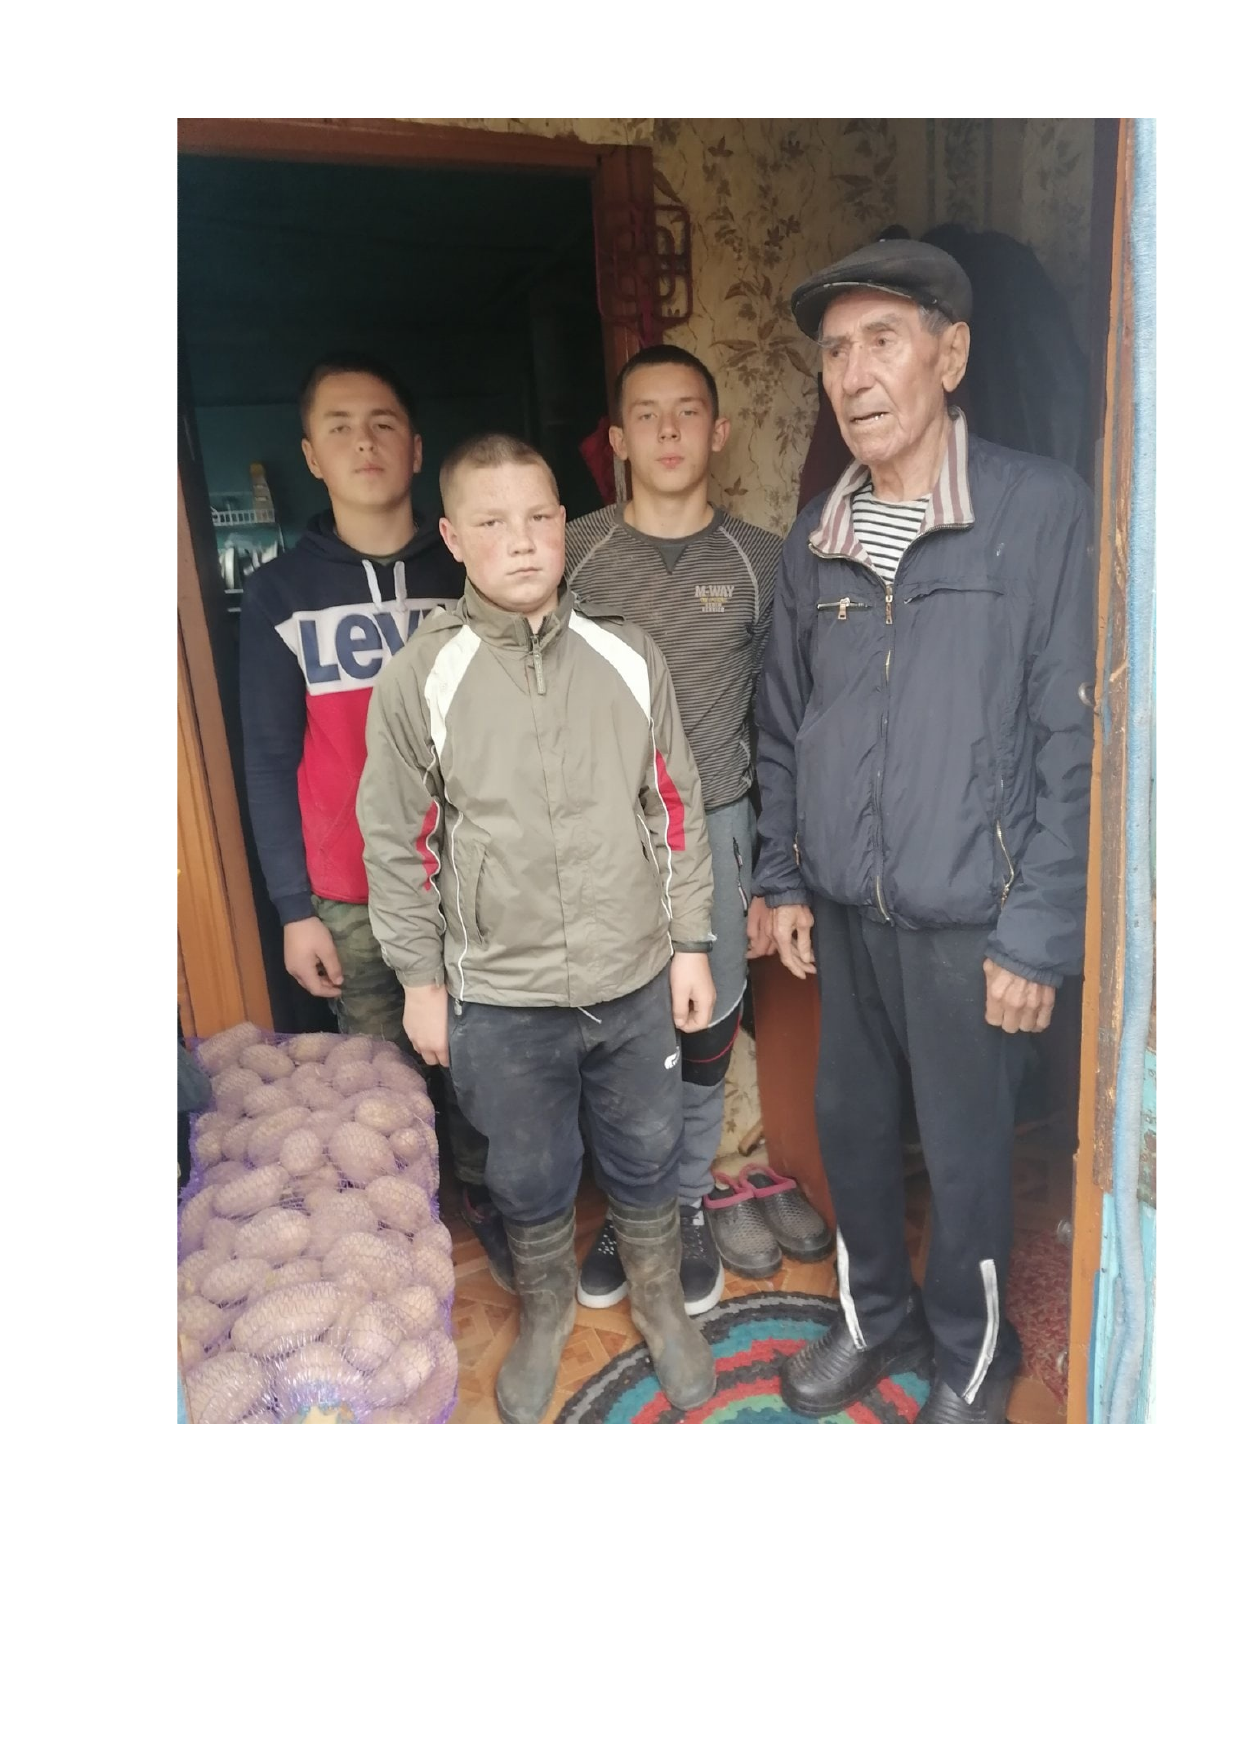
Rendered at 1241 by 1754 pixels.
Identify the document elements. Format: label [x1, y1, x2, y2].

picture [177, 118, 1157, 1424]
